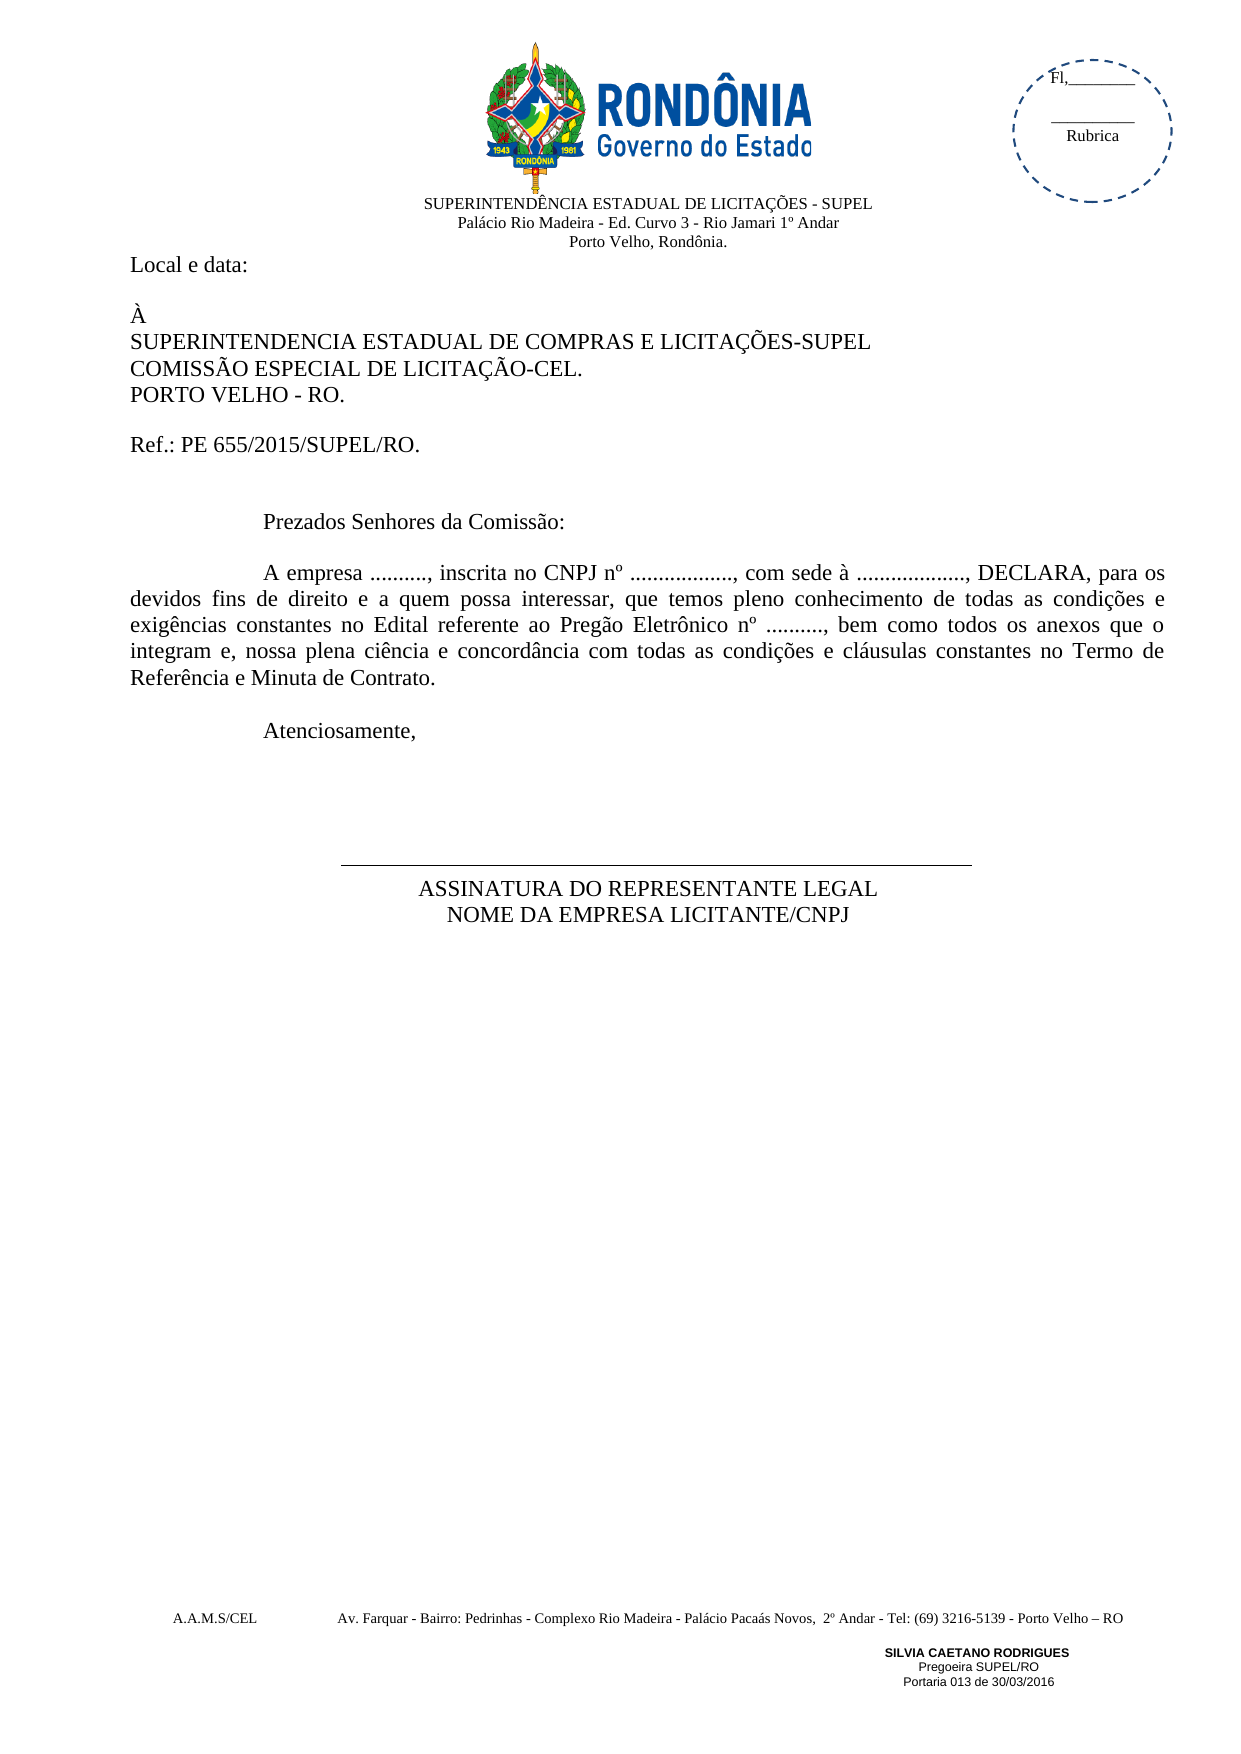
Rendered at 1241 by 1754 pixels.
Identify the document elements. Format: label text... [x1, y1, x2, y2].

text Prezados Senhores da Comissão: [263, 508, 1166, 534]
text À [130, 302, 1166, 328]
picture [485, 41, 812, 194]
text ASSINATURA DO REPRESENTANTE LEGAL [130, 875, 1166, 901]
text Local e data: [130, 251, 1166, 278]
text A empresa .........., inscrita no CNPJ nº .................., com sede à ..................., DECLARA, para os devidos fins de direito e a quem possa interessar, que temos pleno conhecimento de todas as condições e exigências constantes no Edital referente ao Pregão Eletrônico nº .........., bem como todos os anexos que o integram e, nossa plena ciência e concordância com todas as condições e cláusulas constantes no Termo de Referência e Minuta de Contrato. [130, 558, 1166, 690]
text SUPERINTENDENCIA ESTADUAL DE COMPRAS E LICITAÇÕES-SUPEL [130, 328, 1166, 354]
text PORTO VELHO - RO. [130, 381, 1166, 407]
text NOME DA EMPRESA LICITANTE/CNPJ [130, 901, 1166, 927]
text Atenciosamente, [263, 717, 1166, 743]
text Ref.: PE 655/2015/SUPEL/RO. [130, 431, 1166, 458]
text COMISSÃO ESPECIAL DE LICITAÇÃO-CEL. [130, 354, 1166, 381]
